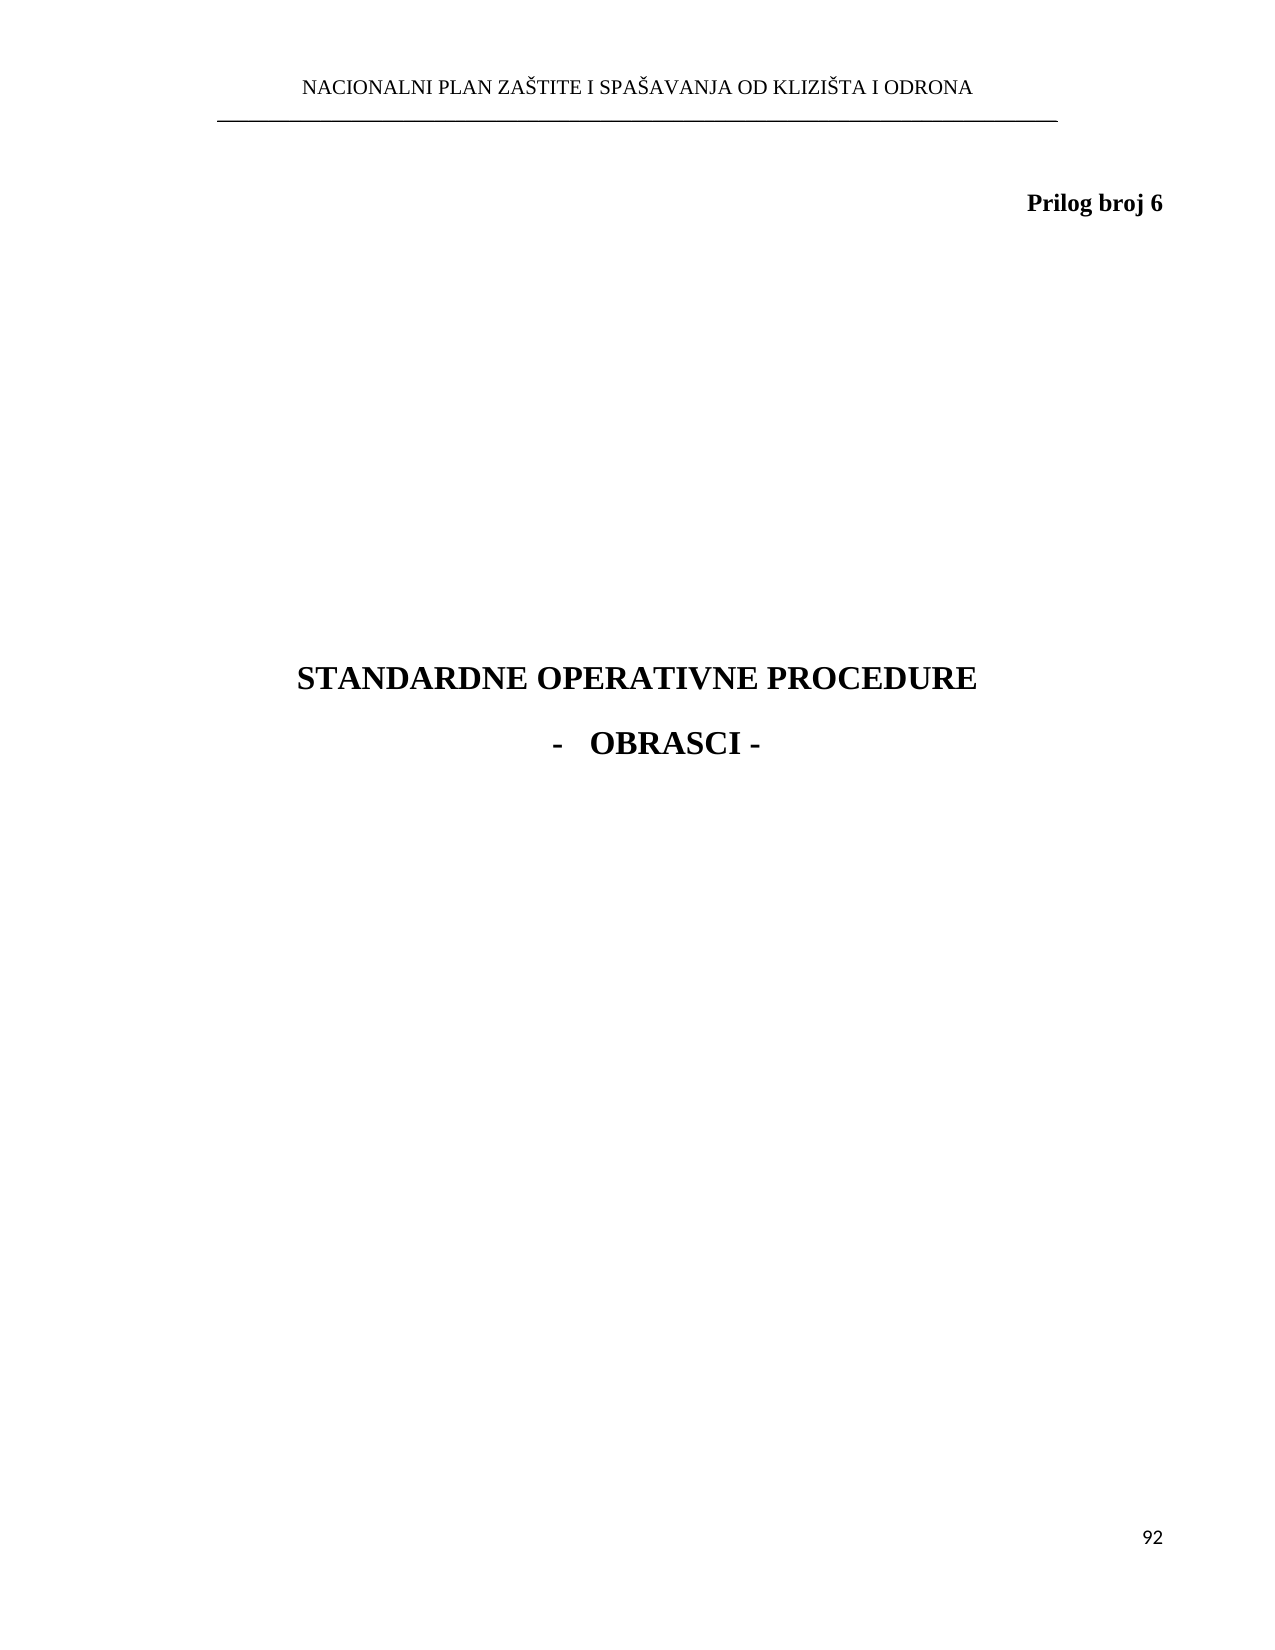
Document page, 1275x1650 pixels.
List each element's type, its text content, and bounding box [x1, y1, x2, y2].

text STANDARDNE OPERATIVNE PROCEDURE [112, 658, 1163, 696]
text Prilog broj 6 [112, 188, 1163, 217]
list OBRASCI - [150, 723, 1163, 761]
